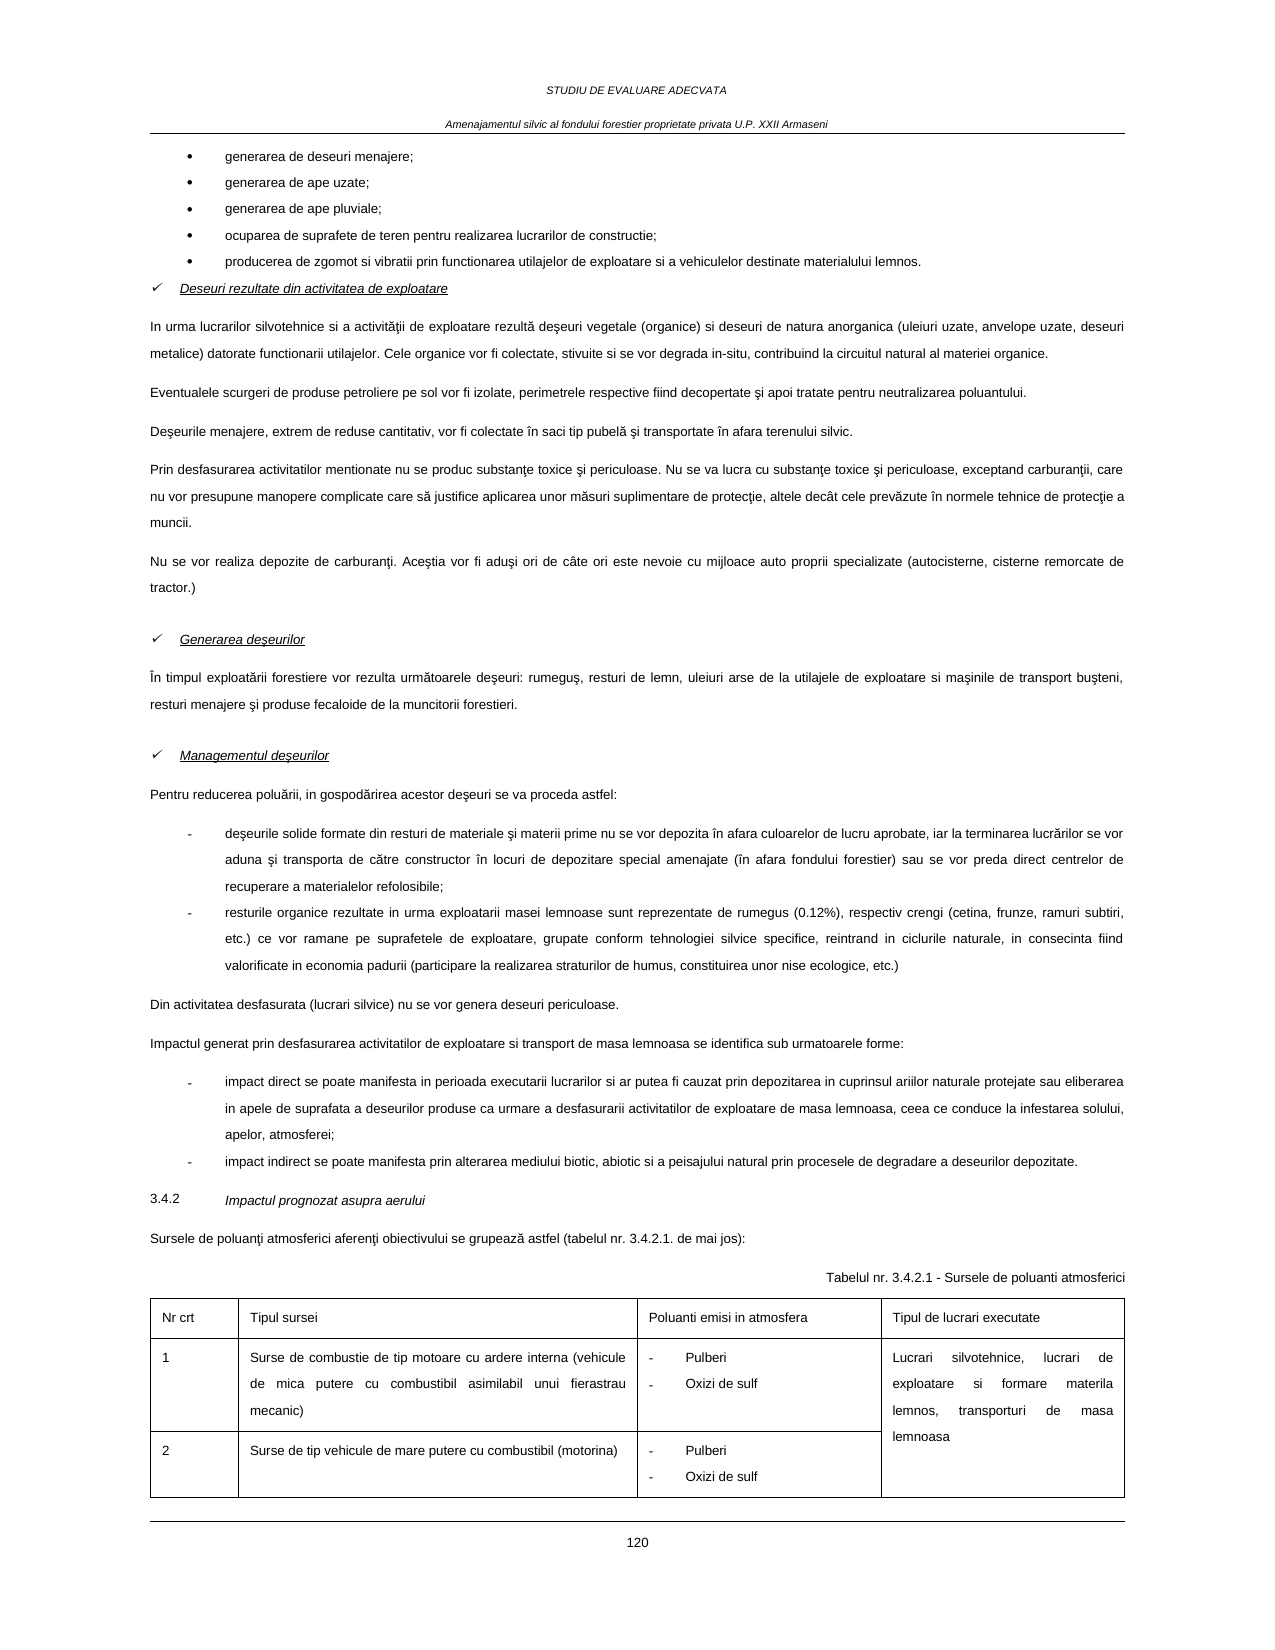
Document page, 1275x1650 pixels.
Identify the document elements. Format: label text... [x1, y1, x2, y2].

list ocuparea de suprafete de teren pentru realizarea lucrarilor de constructie; [187, 217, 1125, 243]
text Impactul generat prin desfasurarea activitatilor de exploatare si transport de masa lemnoasa se identifica sub urmatoarele forme: [150, 1025, 1125, 1051]
list producerea de zgomot si vibratii prin functionarea utilajelor de exploatare si a vehiculelor destinate materialului lemnos. [187, 243, 1125, 270]
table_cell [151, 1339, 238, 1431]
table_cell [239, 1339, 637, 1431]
text Sursele de poluanţi atmosferici aferenţi obiectivului se grupează astfel (tabelul nr. 3.4.2.1. de mai jos): [150, 1221, 1125, 1247]
list Managementul deşeurilor [150, 737, 1125, 764]
list impact indirect se poate manifesta prin alterarea mediului biotic, abiotic si a peisajului natural prin procesele de degradare a deseurilor depozitate. [187, 1143, 1125, 1169]
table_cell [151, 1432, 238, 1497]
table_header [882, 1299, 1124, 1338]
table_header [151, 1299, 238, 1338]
text Nu se vor realiza depozite de carburanţi. Aceştia vor fi aduşi ori de câte ori este nevoie cu mijloace auto proprii specializate (autocisterne, cisterne remorcate de tractor.) [150, 543, 1125, 596]
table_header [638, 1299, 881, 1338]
list generarea de ape uzate; [187, 164, 1125, 191]
text Deşeurile menajere, extrem de reduse cantitativ, vor fi colectate în saci tip pubelă şi transportate în afara terenului silvic. [150, 413, 1125, 439]
list Generarea deşeurilor [150, 621, 1125, 647]
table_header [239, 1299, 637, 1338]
list Deseuri rezultate din activitatea de exploatare [150, 270, 1125, 296]
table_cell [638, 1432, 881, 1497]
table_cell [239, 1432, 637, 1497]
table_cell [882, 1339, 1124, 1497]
list deşeurile solide formate din resturi de materiale şi materii prime nu se vor depozita în afara culoarelor de lucru aprobate, iar la terminarea lucrărilor se vor aduna şi transporta de către constructor în locuri de depozitare special amenajate (în afara fondului forestier) sau se vor preda direct centrelor de recuperare a materialelor refolosibile; [187, 815, 1125, 894]
text Eventualele scurgeri de produse petroliere pe sol vor fi izolate, perimetrele respective fiind decopertate şi apoi tratate pentru neutralizarea poluantului. [150, 374, 1125, 400]
text Pentru reducerea poluării, in gospodărirea acestor deşeuri se va proceda astfel: [150, 776, 1125, 802]
text In urma lucrarilor silvotehnice si a activităţii de exploatare rezultă deşeuri vegetale (organice) si deseuri de natura anorganica (uleiuri uzate, anvelope uzate, deseuri metalice) datorate functionarii utilajelor. Cele organice vor fi colectate, stivuite si se vor degrada in-situ, contribuind la circuitul natural al materiei organice. [150, 308, 1125, 361]
list impact direct se poate manifesta in perioada executarii lucrarilor si ar putea fi cauzat prin depozitarea in cuprinsul ariilor naturale protejate sau eliberarea in apele de suprafata a deseurilor produse ca urmare a desfasurarii activitatilor de exploatare de masa lemnoasa, ceea ce conduce la infestarea solului, apelor, atmosferei; [187, 1063, 1125, 1143]
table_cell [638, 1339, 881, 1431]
list generarea de ape pluviale; [187, 191, 1125, 217]
subtitle Impactul prognozat asupra aerului [150, 1182, 1125, 1208]
text Tabelul nr. 3.4.2.1 - Sursele de poluanti atmosferici [150, 1259, 1125, 1286]
list resturile organice rezultate in urma exploatarii masei lemnoase sunt reprezentate de rumegus (0.12%), respectiv crengi (cetina, frunze, ramuri subtiri, etc.) ce vor ramane pe suprafetele de exploatare, grupate conform tehnologiei silvice specifice, reintrand in ciclurile naturale, in consecinta fiind valorificate in economia padurii (participare la realizarea straturilor de humus, constituirea unor nise ecologice, etc.) [187, 894, 1125, 973]
text Prin desfasurarea activitatilor mentionate nu se produc substanţe toxice şi periculoase. Nu se va lucra cu substanţe toxice şi periculoase, exceptand carburanţii, care nu vor presupune manopere complicate care să justifice aplicarea unor măsuri suplimentare de protecţie, altele decât cele prevăzute în normele tehnice de protecţie a muncii. [150, 451, 1125, 531]
text Din activitatea desfasurata (lucrari silvice) nu se vor genera deseuri periculoase. [150, 986, 1125, 1012]
list generarea de deseuri menajere; [187, 138, 1125, 164]
text În timpul exploatării forestiere vor rezulta următoarele deşeuri: rumeguş, resturi de lemn, uleiuri arse de la utilajele de exploatare si maşinile de transport buşteni, resturi menajere şi produse fecaloide de la muncitorii forestieri. [150, 659, 1125, 712]
